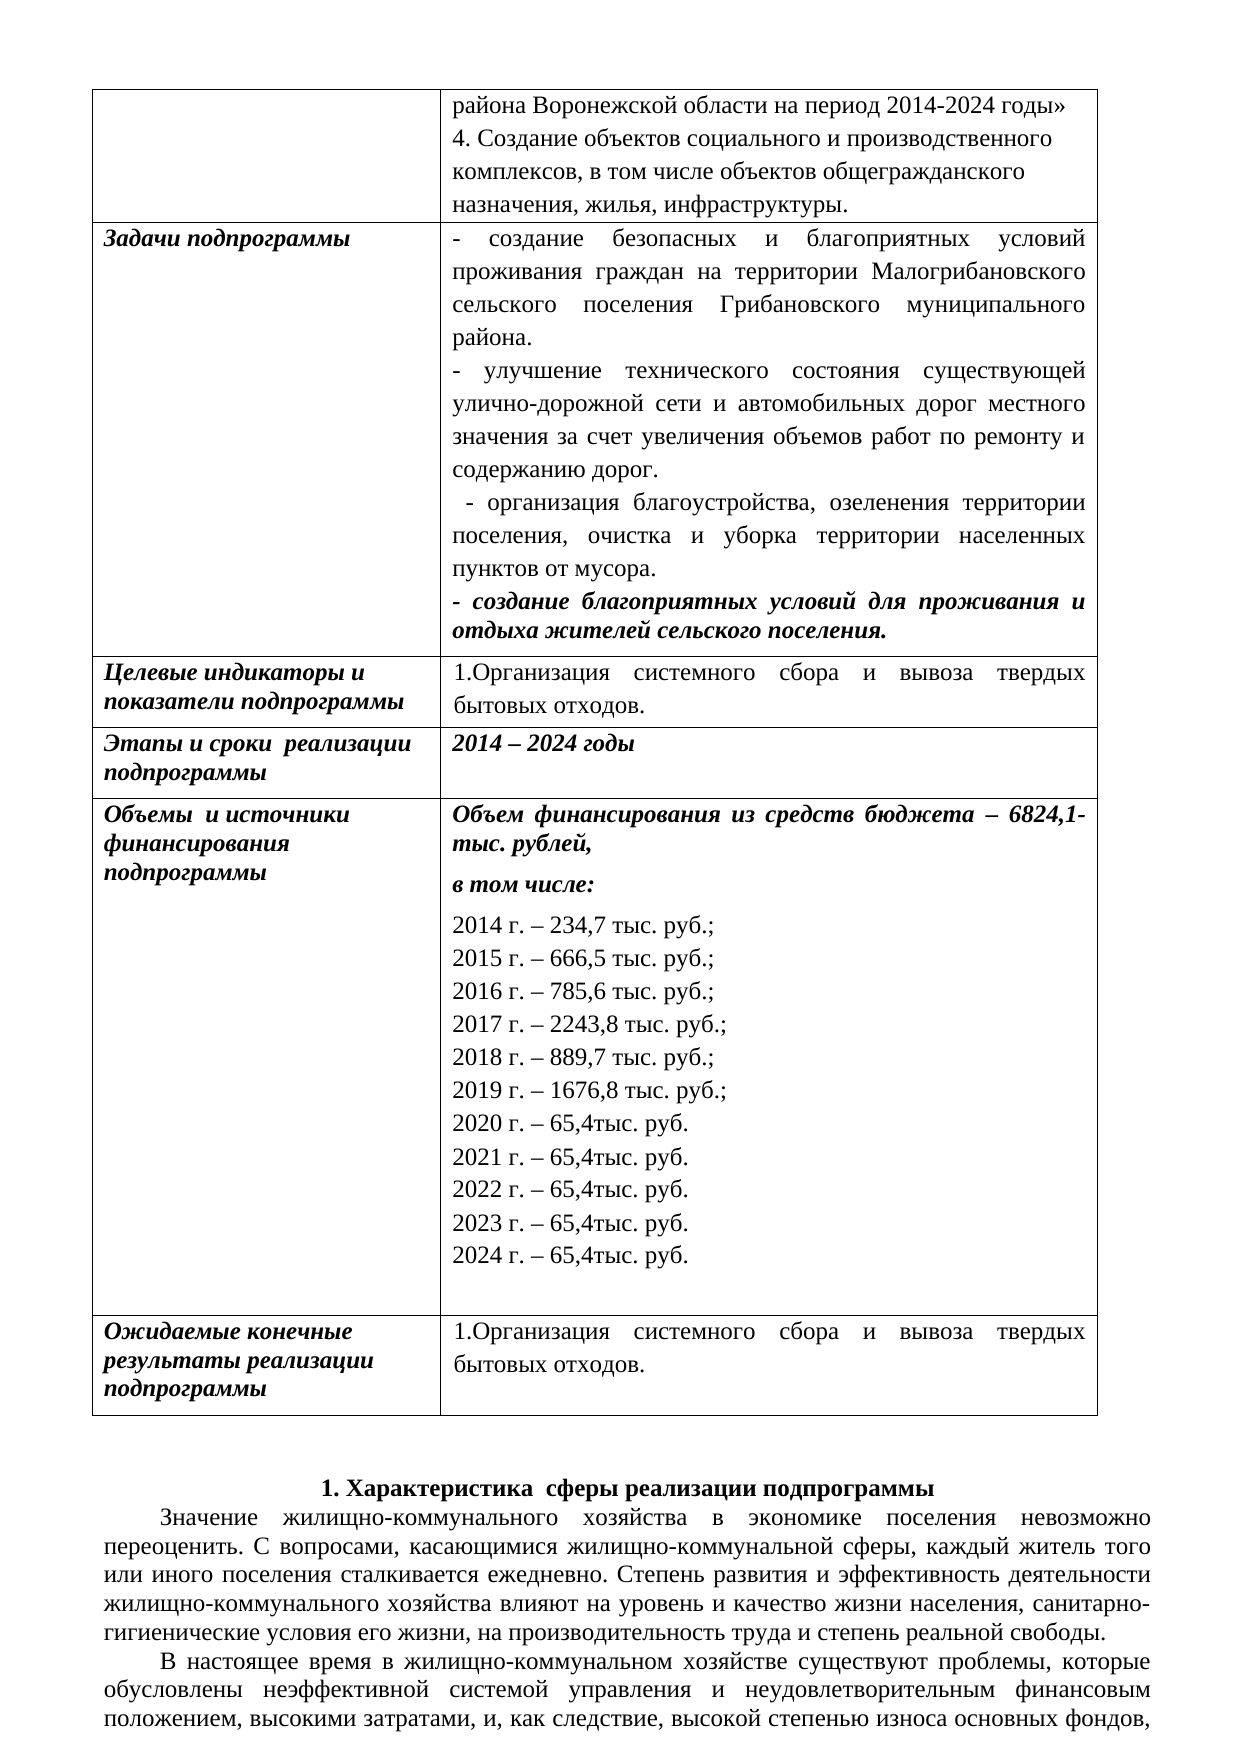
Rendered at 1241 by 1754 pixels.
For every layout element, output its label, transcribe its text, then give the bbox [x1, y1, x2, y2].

table_cell 1.Организация системного сбора и вывоза твердых бытовых отходов. [441, 657, 1097, 727]
table_cell - создание безопасных и благоприятных условий проживания граждан на территории Малогрибановского сельского поселения Грибановского муниципального района. - улучшение технического состояния существующей улично-дорожной сети и автомобильных дорог местного значения за счет увеличения объемов работ по ремонту и содержанию дорог. - организация благоустройства, озеленения территории поселения, очистка и уборка территории населенных пунктов от мусора. - создание благоприятных условий для проживания и отдыха жителей сельского поселения. [441, 223, 1097, 656]
text 1. Характеристика сферы реализации подпрограммы [103, 1473, 1152, 1502]
table_cell 2014 – 2024 годы [441, 728, 1097, 798]
table_cell Объемы и источники финансирования подпрограммы [93, 799, 440, 1315]
text Значение жилищно-коммунального хозяйства в экономике поселения невозможно переоценить. С вопросами, касающимися жилищно-коммунальной сферы, каждый житель того или иного поселения сталкивается ежедневно. Степень развития и эффективность деятельности жилищно-коммунального хозяйства влияют на уровень и качество жизни населения, санитарно-гигиенические условия его жизни, на производительность труда и степень реальной свободы. [103, 1502, 1152, 1646]
table_cell Целевые индикаторы и показатели подпрограммы [93, 657, 440, 727]
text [103, 1646, 1152, 1732]
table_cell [441, 90, 1097, 222]
table_cell Ожидаемые конечные результаты реализации подпрограммы [93, 1316, 440, 1415]
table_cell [93, 90, 440, 222]
table_cell Объем финансирования из средств бюджета – 6824,1- тыс. рублей, в том числе: 2014 г. – 234,7 тыс. руб.; 2015 г. – 666,5 тыс. руб.; 2016 г. – 785,6 тыс. руб.; 2017 г. – 2243,8 тыс. руб.; 2018 г. – 889,7 тыс. руб.; 2019 г. – 1676,8 тыс. руб.; 2020 г. – 65,4тыс. руб. 2021 г. – 65,4тыс. руб. 2022 г. – 65,4тыс. руб. 2023 г. – 65,4тыс. руб. 2024 г. – 65,4тыс. руб. [441, 799, 1097, 1315]
table_cell Задачи подпрограммы [93, 223, 440, 656]
table_cell 1.Организация системного сбора и вывоза твердых бытовых отходов. [441, 1316, 1097, 1415]
table_cell Этапы и сроки реализации подпрограммы [93, 728, 440, 798]
